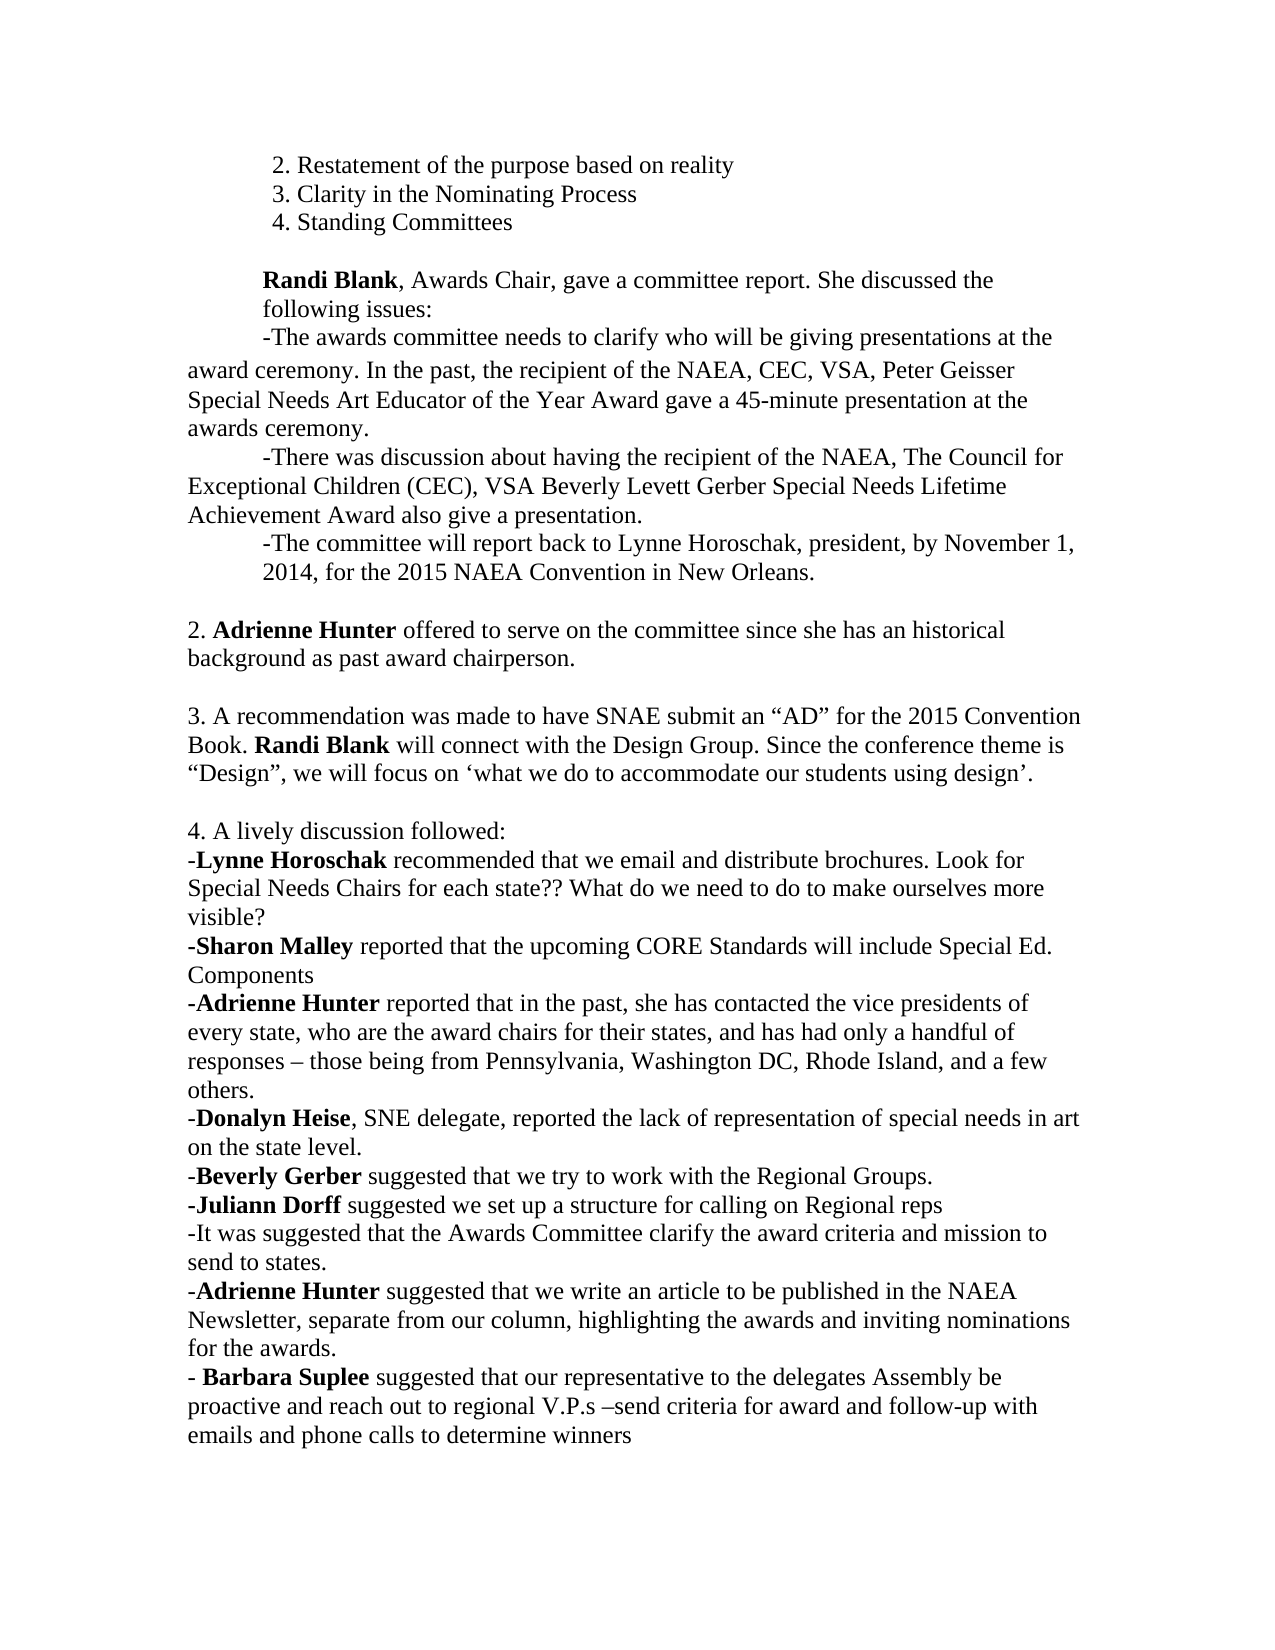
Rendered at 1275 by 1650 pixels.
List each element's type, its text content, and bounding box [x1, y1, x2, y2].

text -Adrienne Hunter reported that in the past, she has contacted the vice presidents of every state, who are the award chairs for their states, and has had only a handful of responses – those being from Pennsylvania, Washington DC, Rhode Island, and a few others. [187, 988, 1087, 1103]
text -Lynne Horoschak recommended that we email and distribute brochures. Look for Special Needs Chairs for each state?? What do we need to do to make ourselves more visible? [187, 845, 1087, 931]
list Randi Blank, Awards Chair, gave a committee report. She discussed the following issues: [262, 265, 1087, 322]
text -The committee will report back to Lynne Horoschak, president, by November 1, 2014, for the 2015 NAEA Convention in New Orleans. [262, 528, 1087, 586]
text -The awards committee needs to clarify who will be giving presentations at the award ceremony. In the past, the recipient of the NAEA, CEC, VSA, Peter Geisser Special Needs Art Educator of the Year Award gave a 45-minute presentation at the awards ceremony. [187, 322, 1087, 442]
text -There was discussion about having the recipient of the NAEA, The Council for Exceptional Children (CEC), VSA Beverly Levett Gerber Special Needs Lifetime Achievement Award also give a presentation. [187, 442, 1087, 528]
text -Sharon Malley reported that the upcoming CORE Standards will include Special Ed. Components [187, 931, 1087, 988]
text -Adrienne Hunter suggested that we write an article to be published in the NAEA Newsletter, separate from our column, highlighting the awards and inviting nominations for the awards. [187, 1276, 1087, 1362]
text 3. A recommendation was made to have SNAE submit an “AD” for the 2015 Convention Book. Randi Blank will connect with the Design Group. Since the conference theme is “Design”, we will focus on ‘what we do to accommodate our students using design’. [187, 701, 1087, 787]
text - Barbara Suplee suggested that our representative to the delegates Assembly be proactive and reach out to regional V.P.s –send criteria for award and follow-up with emails and phone calls to determine winners [187, 1362, 1087, 1448]
text 2. Restatement of the purpose based on reality [244, 150, 1087, 179]
text -Donalyn Heise, SNE delegate, reported the lack of representation of special needs in art on the state level. [187, 1103, 1087, 1161]
text 2. Adrienne Hunter offered to serve on the committee since she has an historical background as past award chairperson. [187, 615, 1087, 672]
text -Juliann Dorff suggested we set up a structure for calling on Regional reps [187, 1190, 1087, 1218]
text -Beverly Gerber suggested that we try to work with the Regional Groups. [187, 1161, 1087, 1190]
text 3. Clarity in the Nominating Process [244, 179, 1087, 207]
text -It was suggested that the Awards Committee clarify the award criteria and mission to send to states. [187, 1218, 1087, 1276]
text 4. A lively discussion followed: [187, 816, 1087, 845]
text 4. Standing Committees [244, 207, 1087, 236]
